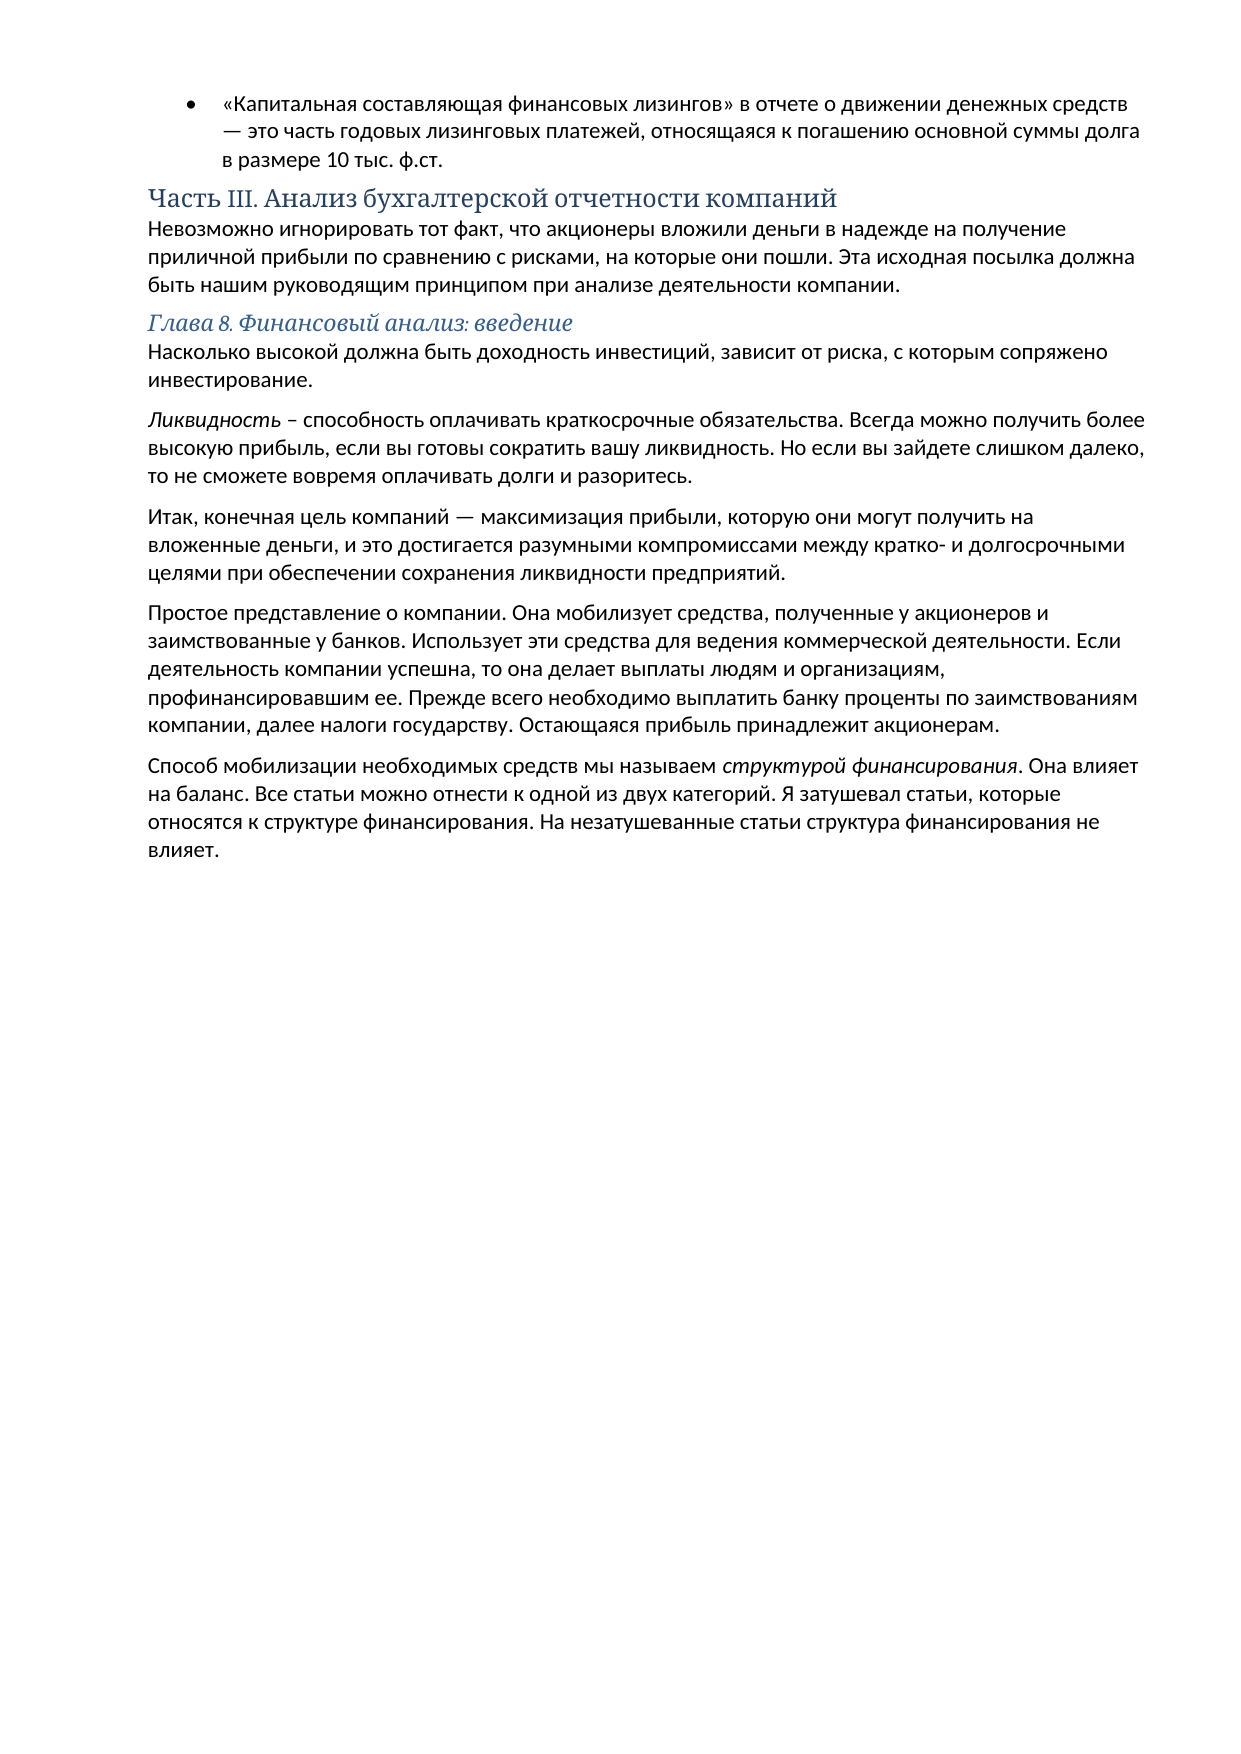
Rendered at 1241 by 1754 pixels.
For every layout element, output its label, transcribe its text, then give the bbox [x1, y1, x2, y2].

text Насколько высокой должна быть доходность инвестиций, зависит от риска, с которым сопряжено инвестирование. [148, 337, 1152, 393]
text Ликвидность – способность оплачивать краткосрочные обязательства. Всегда можно получить более высокую прибыль, если вы готовы сократить вашу ликвидность. Но если вы зайдете слишком далеко, то не сможете вовремя оплачивать долги и разоритесь. [148, 405, 1152, 489]
list «Капитальная составляющая финансовых лизингов» в отчете о движении денежных средств — это часть годовых лизинговых платежей, относящаяся к погашению основной суммы долга в размере 10 тыс. ф.ст. [185, 89, 1152, 173]
text Способ мобилизации необходимых средств мы называем структурой финансирования. Она влияет на баланс. Все статьи можно отнести к одной из двух категорий. Я затушевал статьи, которые относятся к структуре финансирования. На незатушеванные статьи структура финансирования не влияет. [148, 751, 1152, 863]
subtitle Часть III. Анализ бухгалтерской отчетности компаний [148, 185, 1152, 214]
subtitle Глава 8. Финансовый анализ: введение [148, 311, 1152, 337]
text Простое представление о компании. Она мобилизует средства, полученные у акционеров и заимствованные у банков. Использует эти средства для ведения коммерческой деятельности. Если деятельность компании успешна, то она делает выплаты людям и организациям, профинансировавшим ее. Прежде всего необходимо выплатить банку проценты по заимствованиям компании, далее налоги государству. Остающаяся прибыль принадлежит акционерам. [148, 598, 1152, 739]
text Итак, конечная цель компаний — максимизация прибыли, которую они могут получить на вложенные деньги, и это достигается разумными компромиссами между кратко- и долгосрочными целями при обеспечении сохранения ликвидности предприятий. [148, 502, 1152, 586]
text Невозможно игнорировать тот факт, что акционеры вложили деньги в надежде на получение приличной прибыли по сравнению с рисками, на которые они пошли. Эта исходная посылка должна быть нашим руководящим принципом при анализе деятельности компании. [148, 214, 1152, 298]
